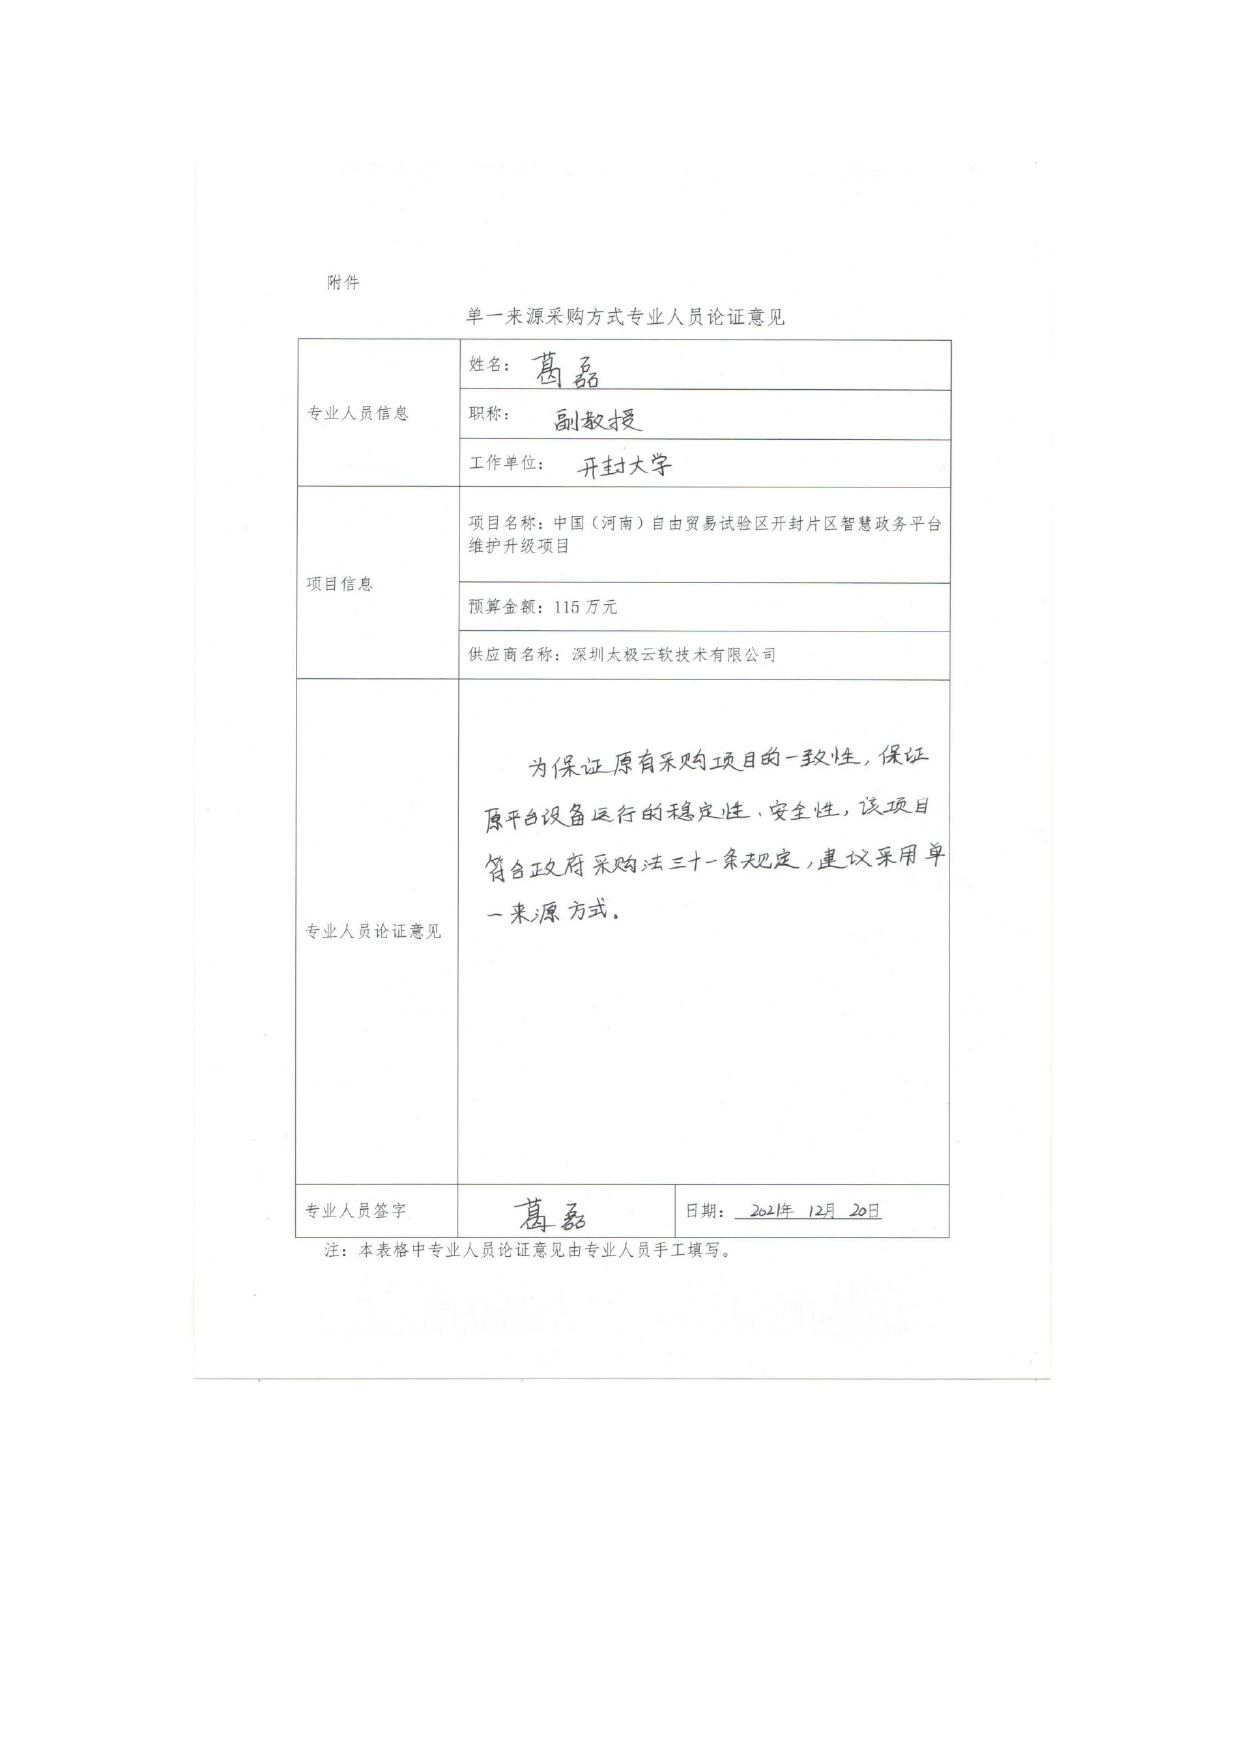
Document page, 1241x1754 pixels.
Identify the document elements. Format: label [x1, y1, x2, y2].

picture [187, 162, 1053, 1382]
